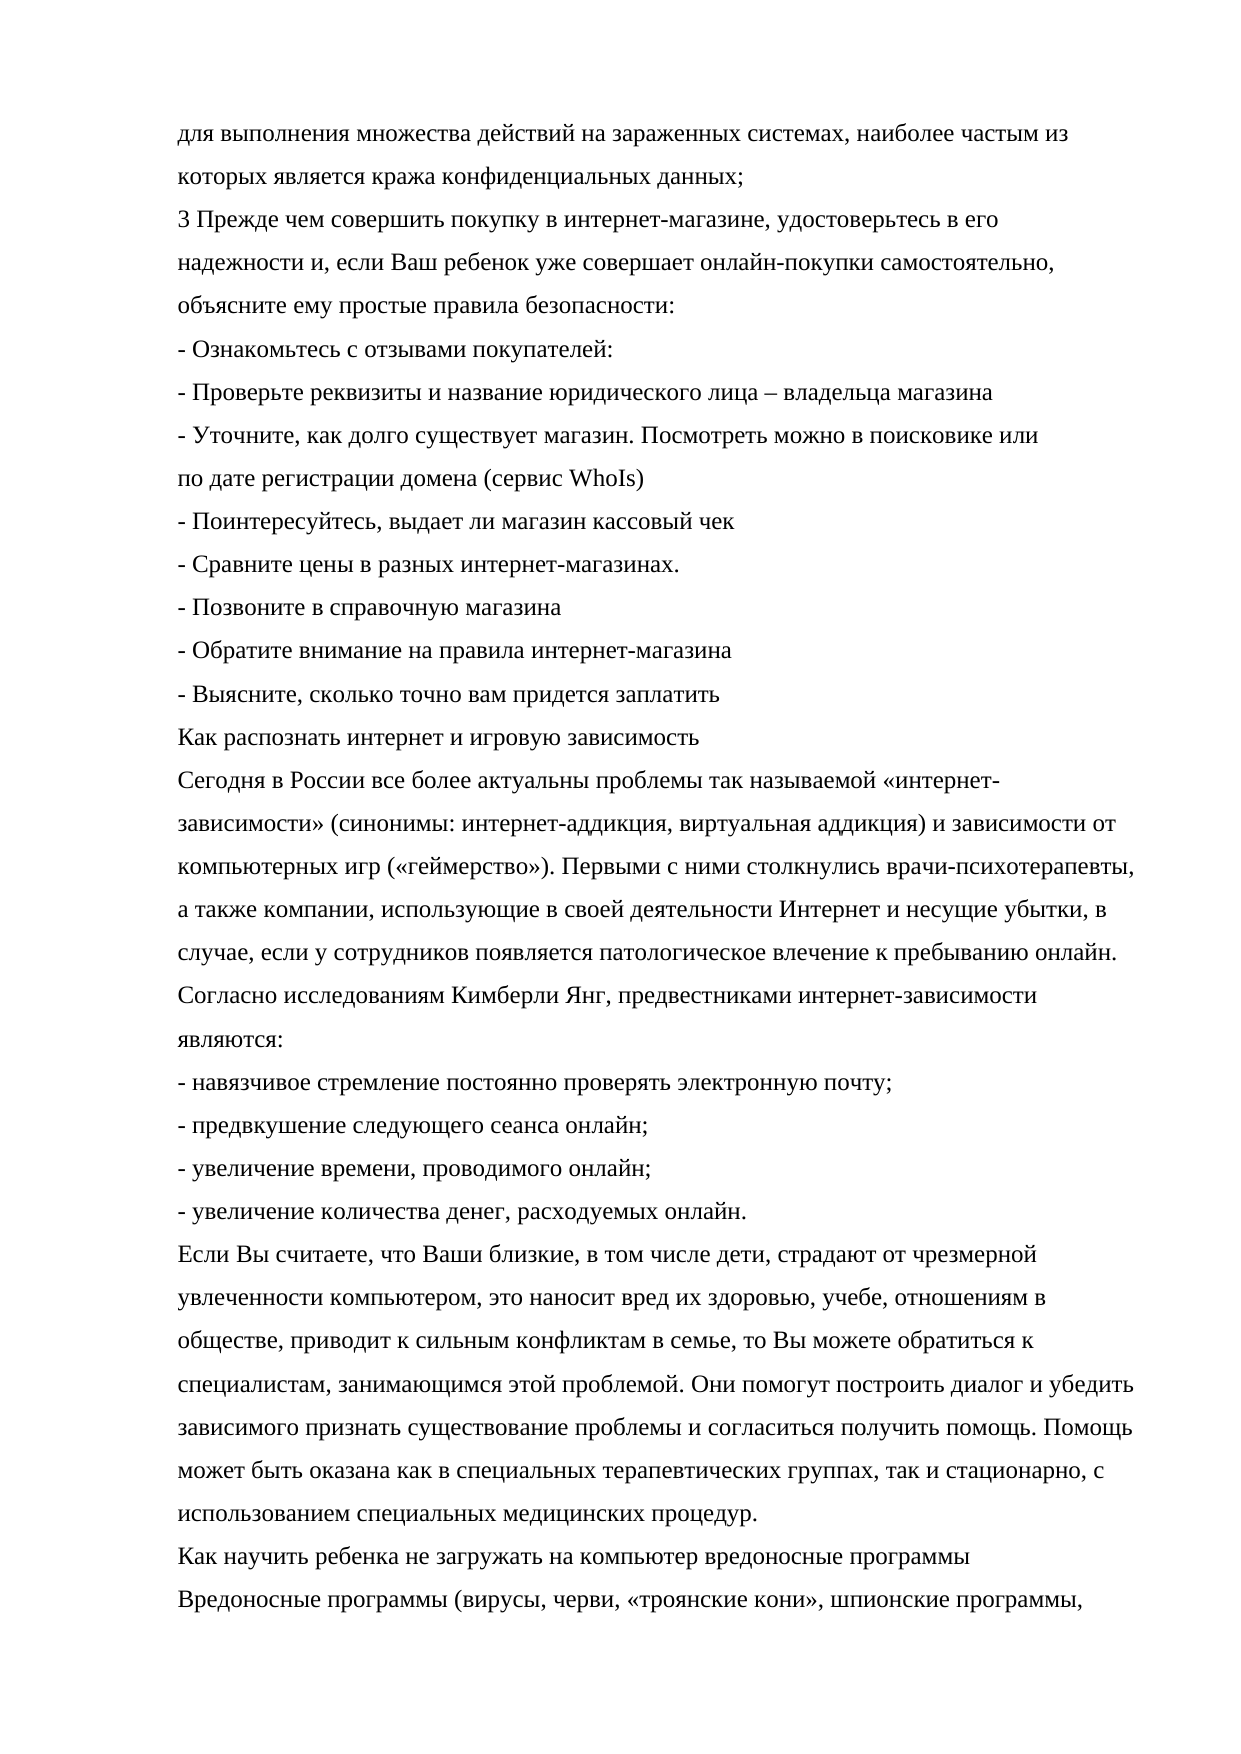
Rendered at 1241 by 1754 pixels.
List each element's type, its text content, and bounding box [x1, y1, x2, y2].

text использованием специальных медицинских процедур. [177, 1498, 1152, 1527]
text зависимого признать существование проблемы и согласиться получить помощь. Помощь [177, 1412, 1152, 1441]
text - Ознакомьтесь с отзывами покупателей: [177, 334, 1152, 362]
text - Уточните, как долго существует магазин. Посмотреть можно в поисковике или [177, 420, 1152, 449]
text 3 Прежде чем совершить покупку в интернет-магазине, удостоверьтесь в его [177, 204, 1152, 233]
text - Позвоните в справочную магазина [177, 592, 1152, 621]
text - увеличение времени, проводимого онлайн; [177, 1153, 1152, 1182]
text - Выясните, сколько точно вам придется заплатить [177, 679, 1152, 707]
text - Сравните цены в разных интернет-магазинах. [177, 549, 1152, 578]
text - увеличение количества денег, расходуемых онлайн. [177, 1196, 1152, 1225]
text являются: [177, 1024, 1152, 1052]
text - предвкушение следующего сеанса онлайн; [177, 1110, 1152, 1139]
text - Обратите внимание на правила интернет-магазина [177, 636, 1152, 664]
text Согласно исследованиям Кимберли Янг, предвестниками интернет-зависимости [177, 981, 1152, 1009]
text объясните ему простые правила безопасности: [177, 291, 1152, 319]
text Как научить ребенка не загружать на компьютер вредоносные программы [177, 1541, 1152, 1570]
text Если Вы считаете, что Ваши близкие, в том числе дети, страдают от чрезмерной [177, 1239, 1152, 1268]
text надежности и, если Ваш ребенок уже совершает онлайн-покупки самостоятельно, [177, 247, 1152, 276]
text - Проверьте реквизиты и название юридического лица – владельца магазина [177, 377, 1152, 406]
text случае, если у сотрудников появляется патологическое влечение к пребыванию онлайн. [177, 937, 1152, 966]
text а также компании, использующие в своей деятельности Интернет и несущие убытки, в [177, 894, 1152, 923]
text Вредоносные программы (вирусы, черви, «троянские кони», шпионские программы, [177, 1584, 1152, 1613]
text может быть оказана как в специальных терапевтических группах, так и стационарно, с [177, 1455, 1152, 1484]
text компьютерных игр («геймерство»). Первыми с ними столкнулись врачи-психотерапевты, [177, 851, 1152, 880]
text Как распознать интернет и игровую зависимость [177, 722, 1152, 751]
text увлеченности компьютером, это наносит вред их здоровью, учебе, отношениям в [177, 1282, 1152, 1311]
text Сегодня в России все более актуальны проблемы так называемой «интернет- [177, 765, 1152, 794]
text для выполнения множества действий на зараженных системах, наиболее частым из [177, 118, 1152, 147]
text обществе, приводит к сильным конфликтам в семье, то Вы можете обратиться к [177, 1326, 1152, 1354]
text - навязчивое стремление постоянно проверять электронную почту; [177, 1067, 1152, 1096]
text - Поинтересуйтесь, выдает ли магазин кассовый чек [177, 506, 1152, 535]
text которых является кража конфиденциальных данных; [177, 161, 1152, 190]
text специалистам, занимающимся этой проблемой. Они помогут построить диалог и убедить [177, 1369, 1152, 1397]
text зависимости» (синонимы: интернет-аддикция, виртуальная аддикция) и зависимости от [177, 808, 1152, 837]
text по дате регистрации домена (сервис WhoIs) [177, 463, 1152, 492]
